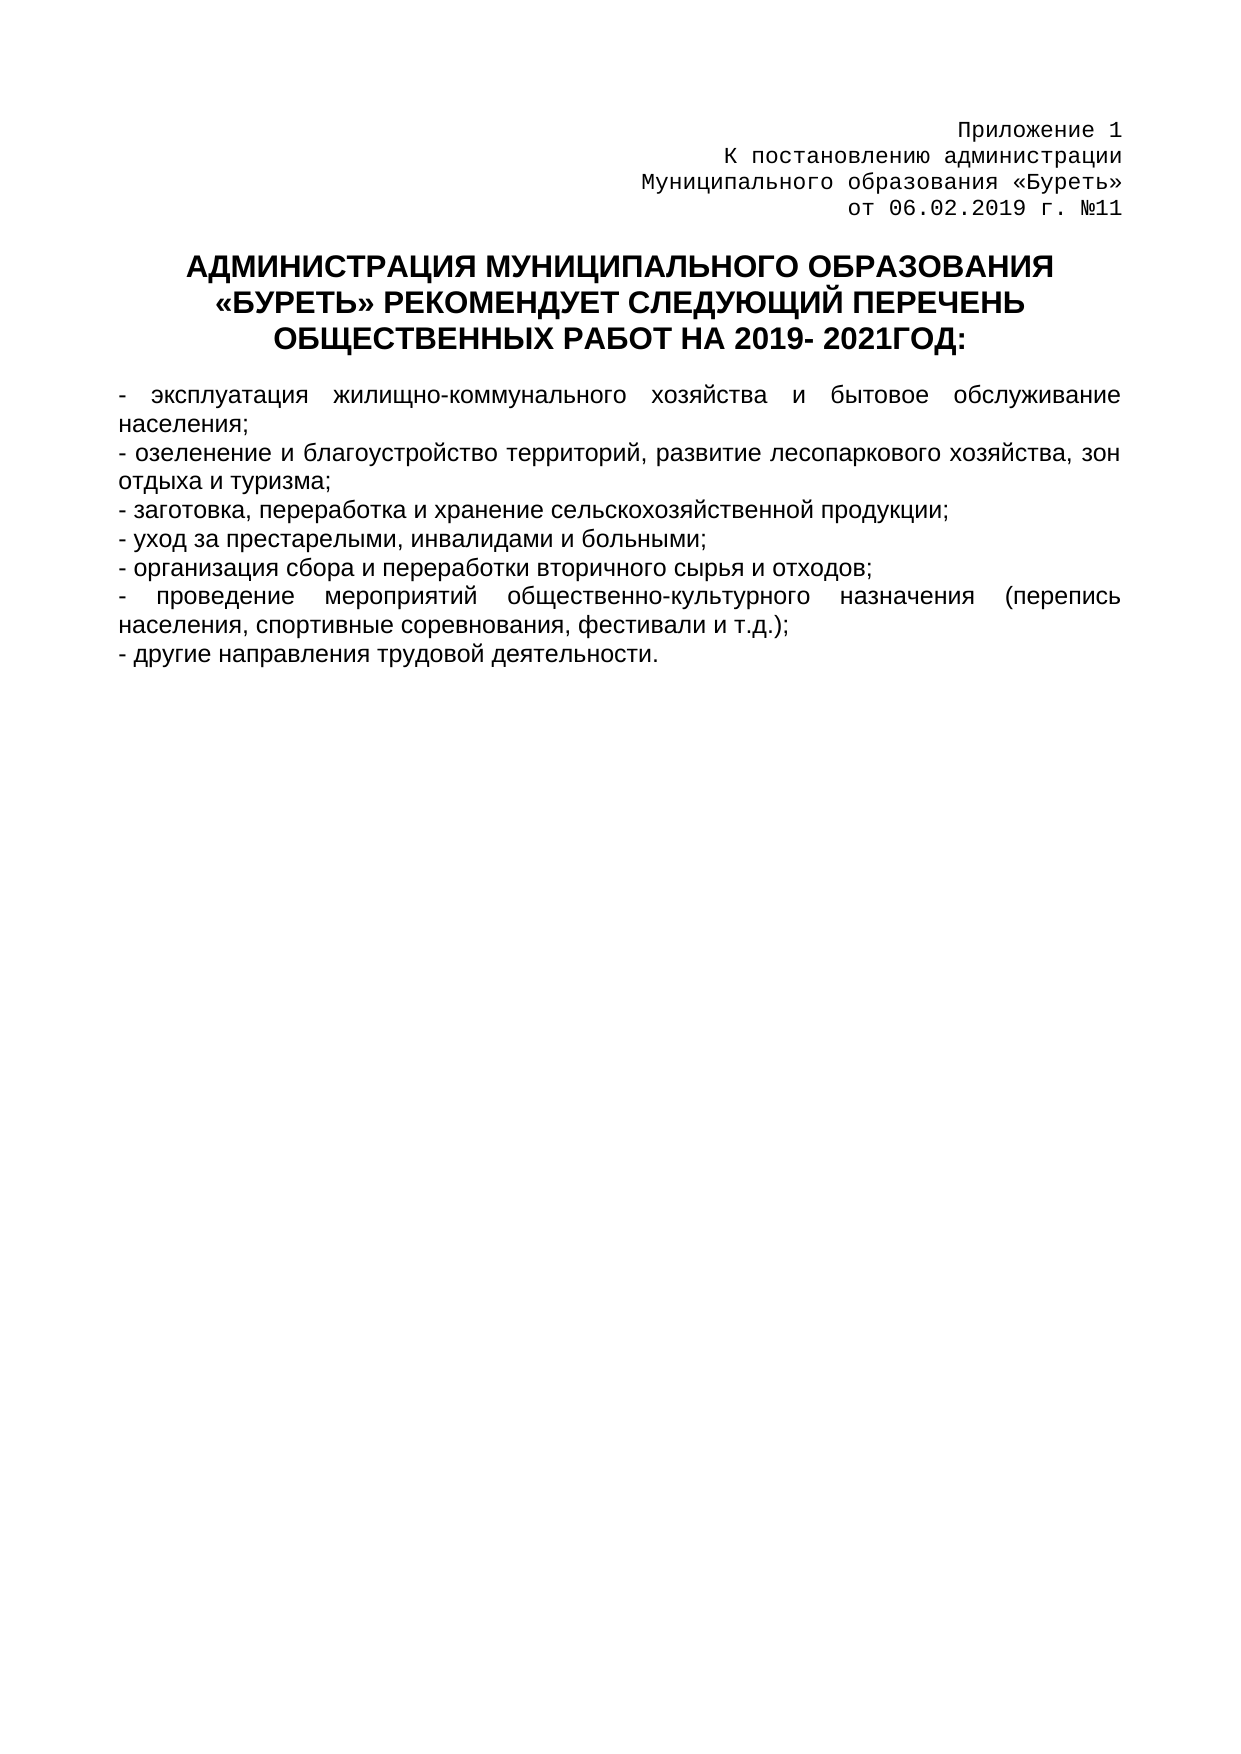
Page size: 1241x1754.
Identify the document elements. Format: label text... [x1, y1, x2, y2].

text Приложение 1 [118, 118, 1122, 144]
text - проведение мероприятий общественно-культурного назначения (перепись населения, спортивные соревнования, фестивали и т.д.); [118, 581, 1122, 639]
text Муниципального образования «Буреть» [118, 170, 1122, 196]
text от 06.02.2019 г. №11 [118, 196, 1122, 222]
text - организация сбора и переработки вторичного сырья и отходов; [118, 552, 1122, 581]
text - эксплуатация жилищно-коммунального хозяйства и бытовое обслуживание населения; [118, 380, 1122, 437]
text К постановлению администрации [118, 144, 1122, 170]
text - заготовка, переработка и хранение сельскохозяйственной продукции; [118, 495, 1122, 524]
text - другие направления трудовой деятельности. [118, 639, 1122, 667]
text - озеленение и благоустройство территорий, развитие лесопаркового хозяйства, зон отдыха и туризма; [118, 437, 1122, 495]
text - уход за престарелыми, инвалидами и больными; [118, 524, 1122, 552]
text АДМИНИСТРАЦИЯ МУНИЦИПАЛЬНОГО ОБРАЗОВАНИЯ «БУРЕТЬ» РЕКОМЕНДУЕТ СЛЕДУЮЩИЙ ПЕРЕЧЕНЬ ОБЩЕСТВЕННЫХ РАБОТ НА 2019- 2021ГОД: [118, 248, 1122, 356]
